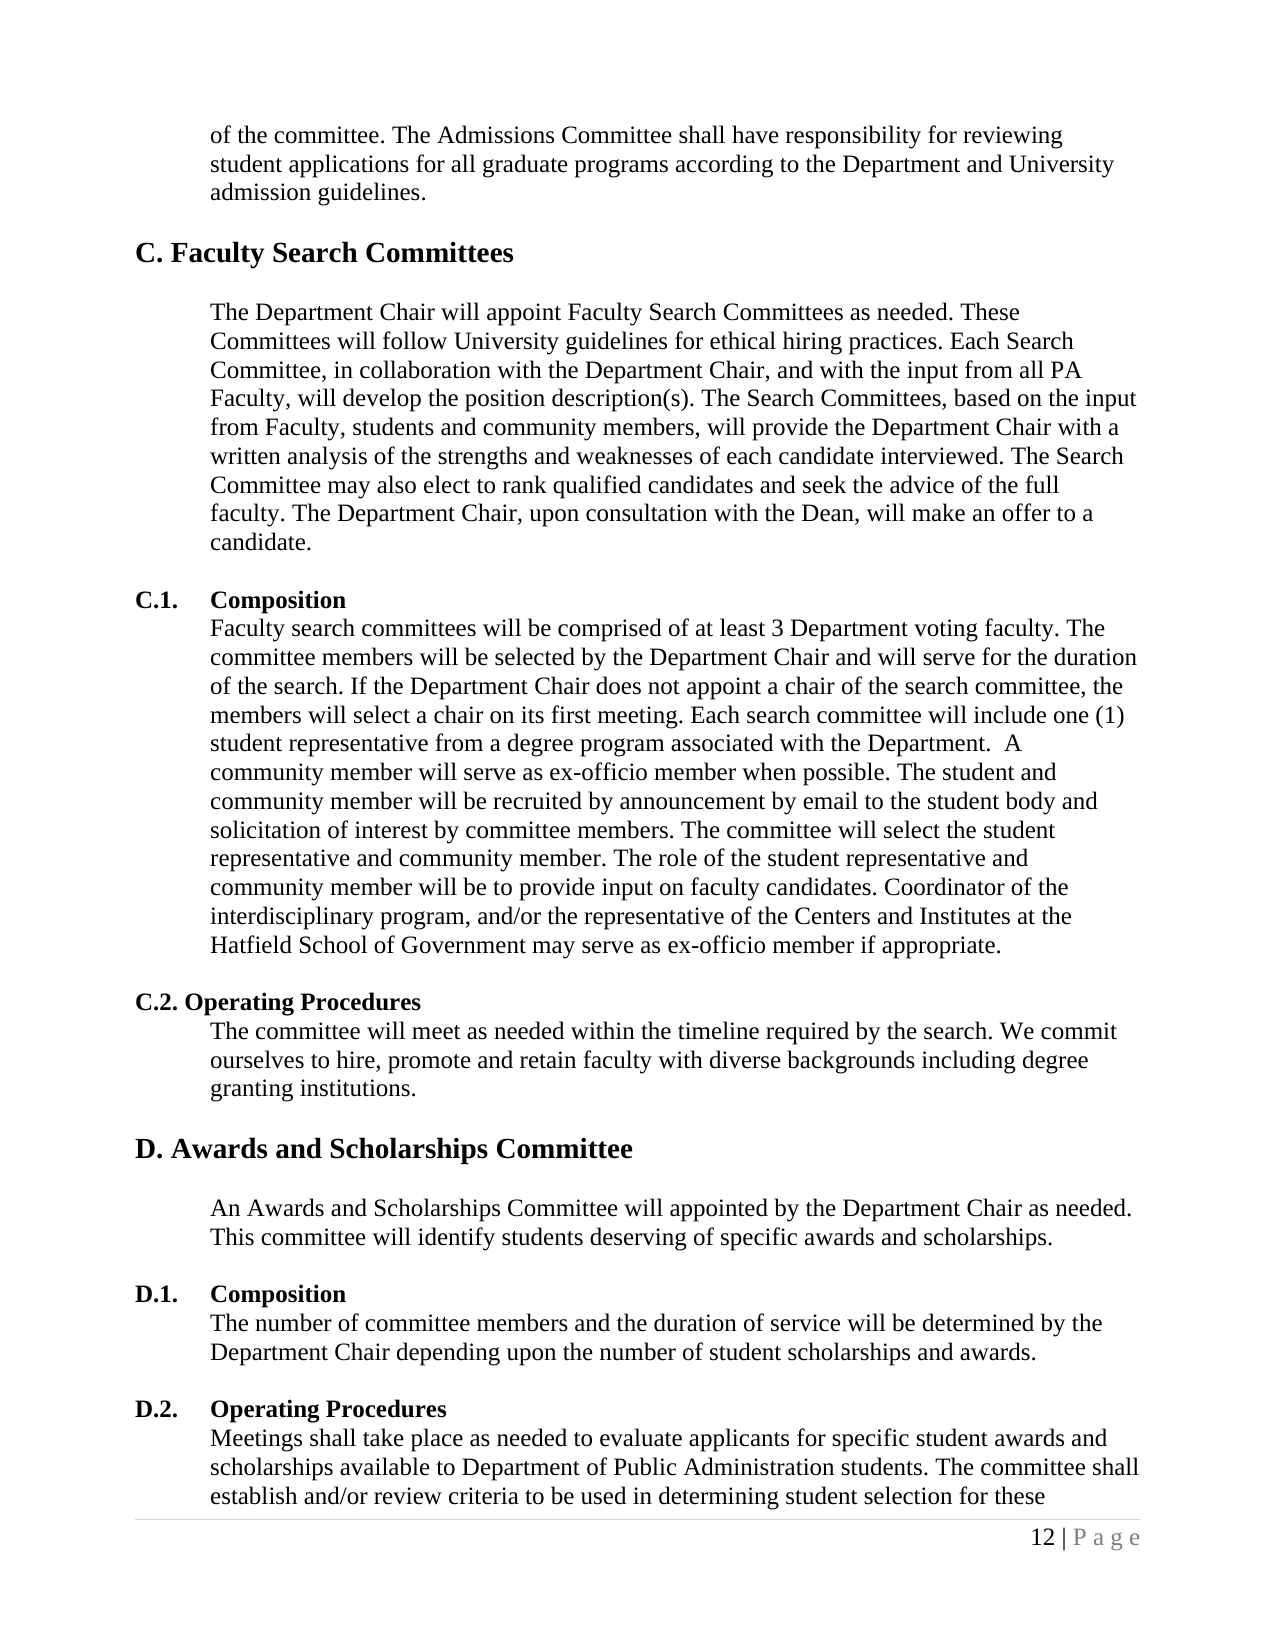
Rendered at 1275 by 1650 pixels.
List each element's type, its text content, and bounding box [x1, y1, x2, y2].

text The Department Chair will appoint Faculty Search Committees as needed. These Committees will follow University guidelines for ethical hiring practices. Each Search Committee, in collaboration with the Department Chair, and with the input from all PA Faculty, will develop the position description(s). The Search Committees, based on the input from Faculty, students and community members, will provide the Department Chair with a written analysis of the strengths and weaknesses of each candidate interviewed. The Search Committee may also elect to rank qualified candidates and seek the advice of the full faculty. The Department Chair, upon consultation with the Dean, will make an offer to a candidate. [210, 297, 1140, 556]
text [210, 1423, 1140, 1509]
subtitle D.2. Operating Procedures [135, 1394, 1140, 1423]
subtitle D.1. Composition [135, 1279, 1140, 1308]
text The committee will meet as needed within the timeline required by the search. We commit ourselves to hire, promote and retain faculty with diverse backgrounds including degree granting institutions. [210, 1016, 1140, 1102]
subtitle D. Awards and Scholarships Committee [135, 1131, 1140, 1164]
subtitle C.1. Composition [135, 585, 1140, 613]
text The number of committee members and the duration of service will be determined by the Department Chair depending upon the number of student scholarships and awards. [210, 1308, 1140, 1366]
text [210, 120, 1140, 206]
text An Awards and Scholarships Committee will appointed by the Department Chair as needed. This committee will identify students deserving of specific awards and scholarships. [210, 1193, 1140, 1251]
subtitle C.2. Operating Procedures [135, 987, 1140, 1016]
text Faculty search committees will be comprised of at least 3 Department voting faculty. The committee members will be selected by the Department Chair and will serve for the duration of the search. If the Department Chair does not appoint a chair of the search committee, the members will select a chair on its first meeting. Each search committee will include one (1) student representative from a degree program associated with the Department. A community member will serve as ex-officio member when possible. The student and community member will be recruited by announcement by email to the student body and solicitation of interest by committee members. The committee will select the student representative and community member. The role of the student representative and community member will be to provide input on faculty candidates. Coordinator of the interdisciplinary program, and/or the representative of the Centers and Institutes at the Hatfield School of Government may serve as ex-officio member if appropriate. [210, 613, 1140, 958]
subtitle C. Faculty Search Committees [135, 235, 1140, 268]
